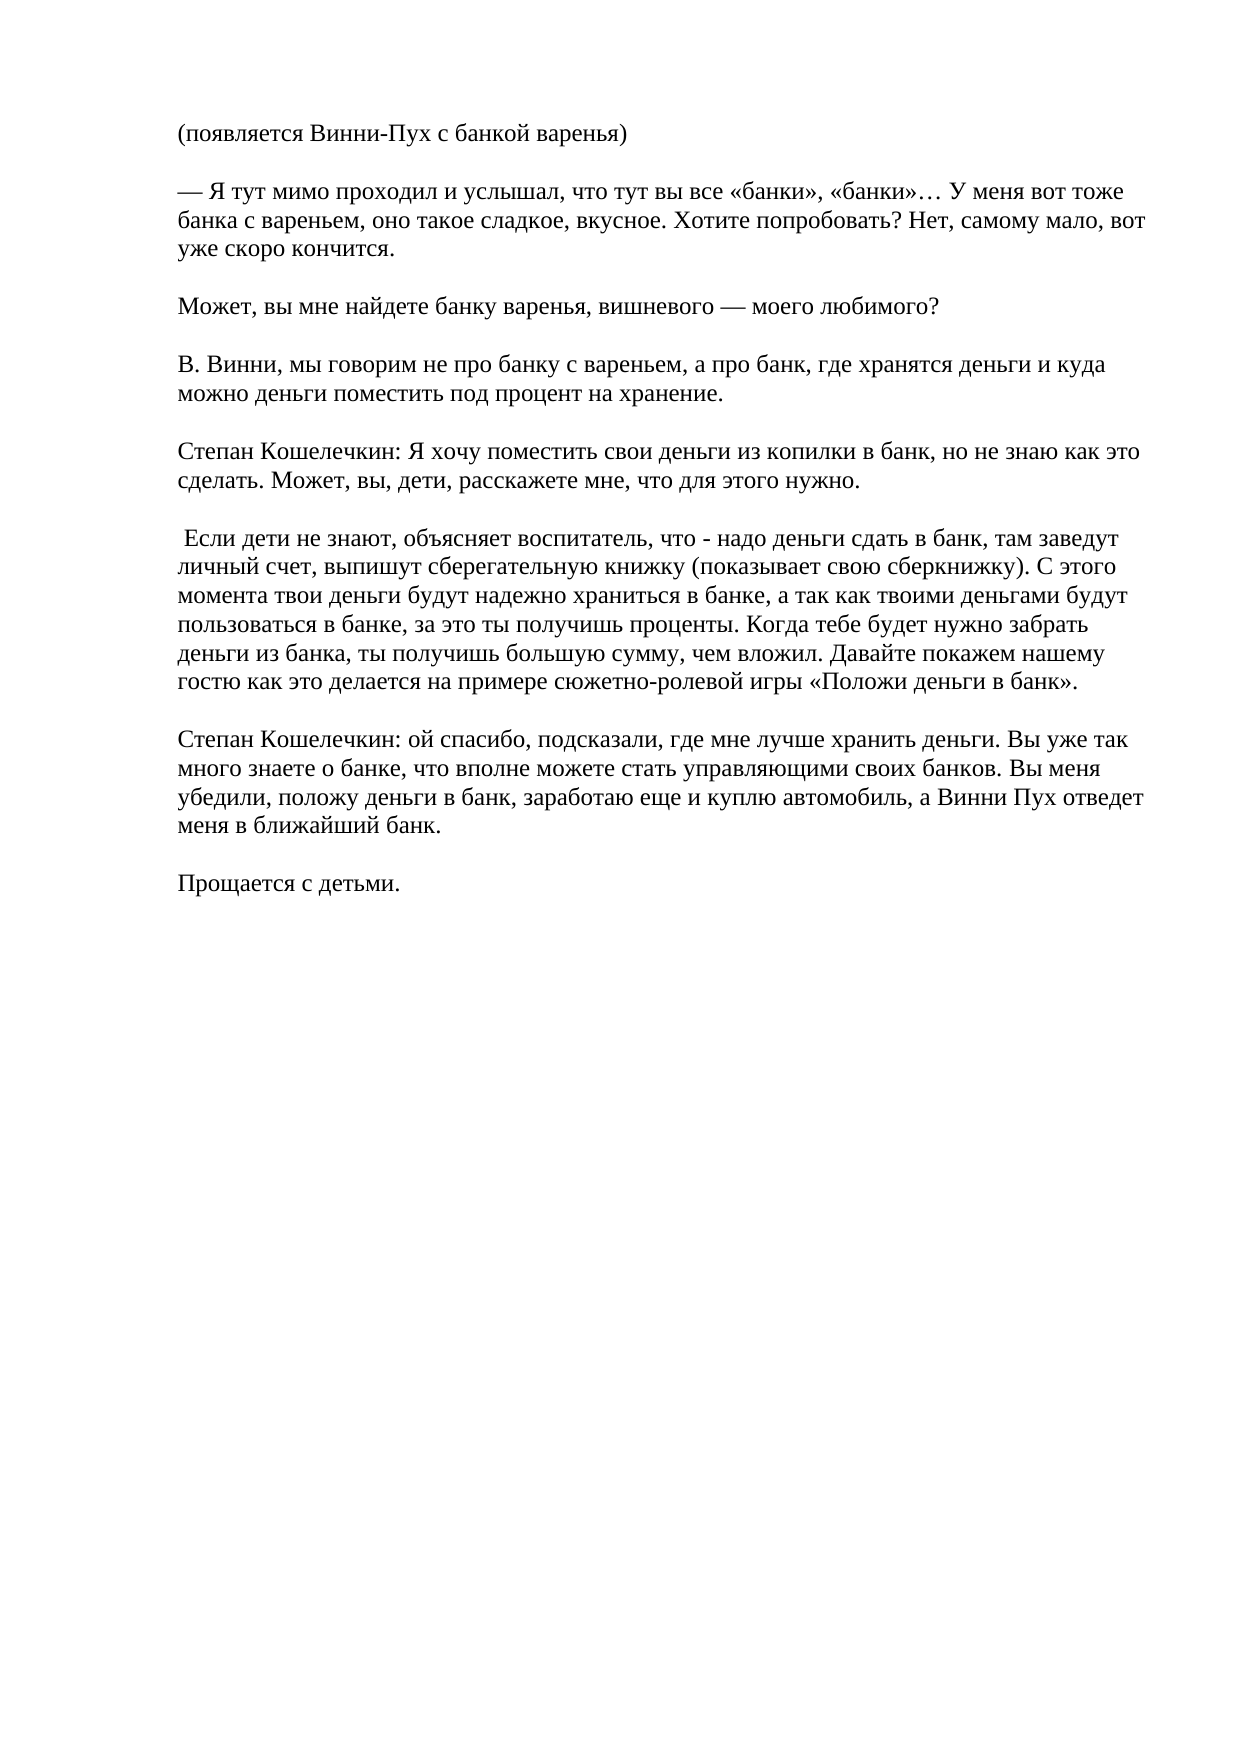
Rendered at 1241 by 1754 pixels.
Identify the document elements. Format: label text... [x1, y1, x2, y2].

text Степан Кошелечкин: Я хочу поместить свои деньги из копилки в банк, но не знаю как это сделать. Может, вы, дети, расскажете мне, что для этого нужно. [177, 436, 1152, 493]
text (появляется Винни-Пух с банкой варенья) [177, 118, 1152, 147]
text Прощается с детьми. [177, 868, 1152, 897]
text Если дети не знают, объясняет воспитатель, что - надо деньги сдать в банк, там заведут личный счет, выпишут сберегательную книжку (показывает свою сберкнижку). С этого момента твои деньги будут надежно храниться в банке, а так как твоими деньгами будут пользоваться в банке, за это ты получишь проценты. Когда тебе будет нужно забрать деньги из банка, ты получишь большую сумму, чем вложил. Давайте покажем нашему гостю как это делается на примере сюжетно-ролевой игры «Положи деньги в банк». [177, 523, 1152, 695]
text — Я тут мимо проходил и услышал, что тут вы все «банки», «банки»… У меня вот тоже банка с вареньем, оно такое сладкое, вкусное. Хотите попробовать? Нет, самому мало, вот уже скоро кончится. [177, 176, 1152, 262]
text Степан Кошелечкин: ой спасибо, подсказали, где мне лучше хранить деньги. Вы уже так много знаете о банке, что вполне можете стать управляющими своих банков. Вы меня убедили, положу деньги в банк, заработаю еще и куплю автомобиль, а Винни Пух отведет меня в ближайший банк. [177, 724, 1152, 839]
text Может, вы мне найдете банку варенья, вишневого — моего любимого? [177, 291, 1152, 320]
text В. Винни, мы говорим не про банку с вареньем, а про банк, где хранятся деньги и куда можно деньги поместить под процент на хранение. [177, 349, 1152, 407]
